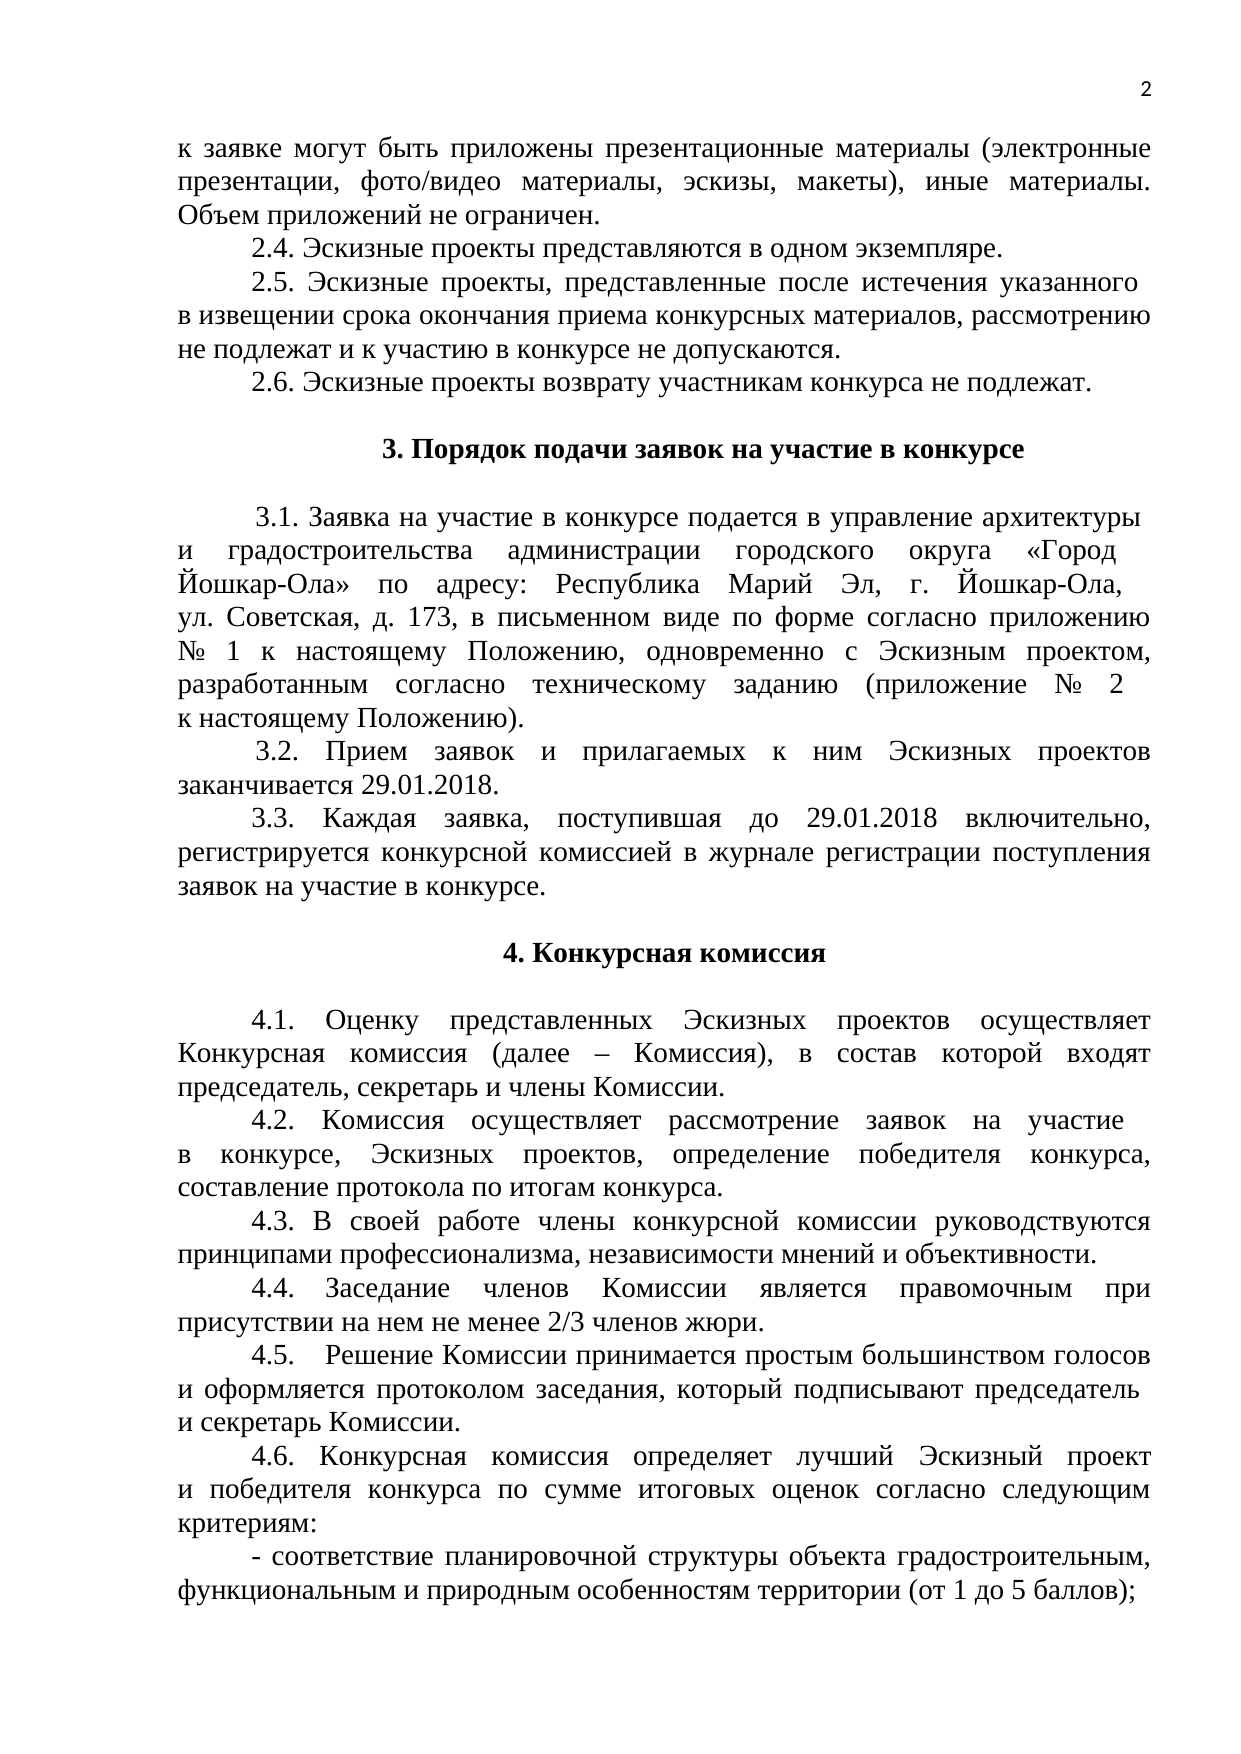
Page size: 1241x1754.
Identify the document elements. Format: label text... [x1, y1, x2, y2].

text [177, 130, 1152, 230]
text 3.2. Прием заявок и прилагаемых к ним Эскизных проектов заканчивается 29.01.2018. [177, 733, 1152, 801]
text 2.6. Эскизные проекты возврату участникам конкурса не подлежат. [177, 364, 1152, 398]
text 3.3. Каждая заявка, поступившая до 29.01.2018 включительно, регистрируется конкурсной комиссией в журнале регистрации поступления заявок на участие в конкурсе. [177, 801, 1152, 901]
text 4.3. В своей работе члены конкурсной комиссии руководствуются принципами профессионализма, независимости мнений и объективности. [177, 1203, 1152, 1270]
text 4.2. Комиссия осуществляет рассмотрение заявок на участие в конкурсе, Эскизных проектов, определение победителя конкурса, составление протокола по итогам конкурса. [177, 1102, 1152, 1203]
text 4.5. Решение Комиссии принимается простым большинством голосов и оформляется протоколом заседания, который подписывают председатель и секретарь Комиссии. [177, 1337, 1152, 1438]
text 4.1. Оценку представленных Эскизных проектов осуществляет Конкурсная комиссия (далее – Комиссия), в состав которой входят председатель, секретарь и члены Комиссии. [177, 1002, 1152, 1102]
text 3.1. Заявка на участие в конкурсе подается в управление архитектуры и градостроительства администрации городского округа «Город Йошкар-Ола» по адресу: Республика Марий Эл, г. Йошкар-Ола, ул. Советская, д. 173, в письменном виде по форме согласно приложению № 1 к настоящему Положению, одновременно с Эскизным проектом, разработанным согласно техническому заданию (приложение № 2 к настоящему Положению). [177, 499, 1152, 733]
text 2.4. Эскизные проекты представляются в одном экземпляре. [177, 230, 1152, 264]
text 4.4. Заседание членов Комиссии является правомочным при присутствии на нем не менее 2/3 членов жюри. [177, 1270, 1152, 1337]
text 4. Конкурсная комиссия [177, 935, 1152, 968]
text 2.5. Эскизные проекты, представленные после истечения указанного в извещении срока окончания приема конкурсных материалов, рассмотрению не подлежат и к участию в конкурсе не допускаются. [177, 264, 1152, 364]
text 4.6. Конкурсная комиссия определяет лучший Эскизный проект и победителя конкурса по сумме итоговых оценок согласно следующим критериям: [177, 1438, 1152, 1538]
text 3. Порядок подачи заявок на участие в конкурсе [177, 432, 1152, 465]
text - соответствие планировочной структуры объекта градостроительным, функциональным и природным особенностям территории (от 1 до 5 баллов); [177, 1538, 1152, 1606]
